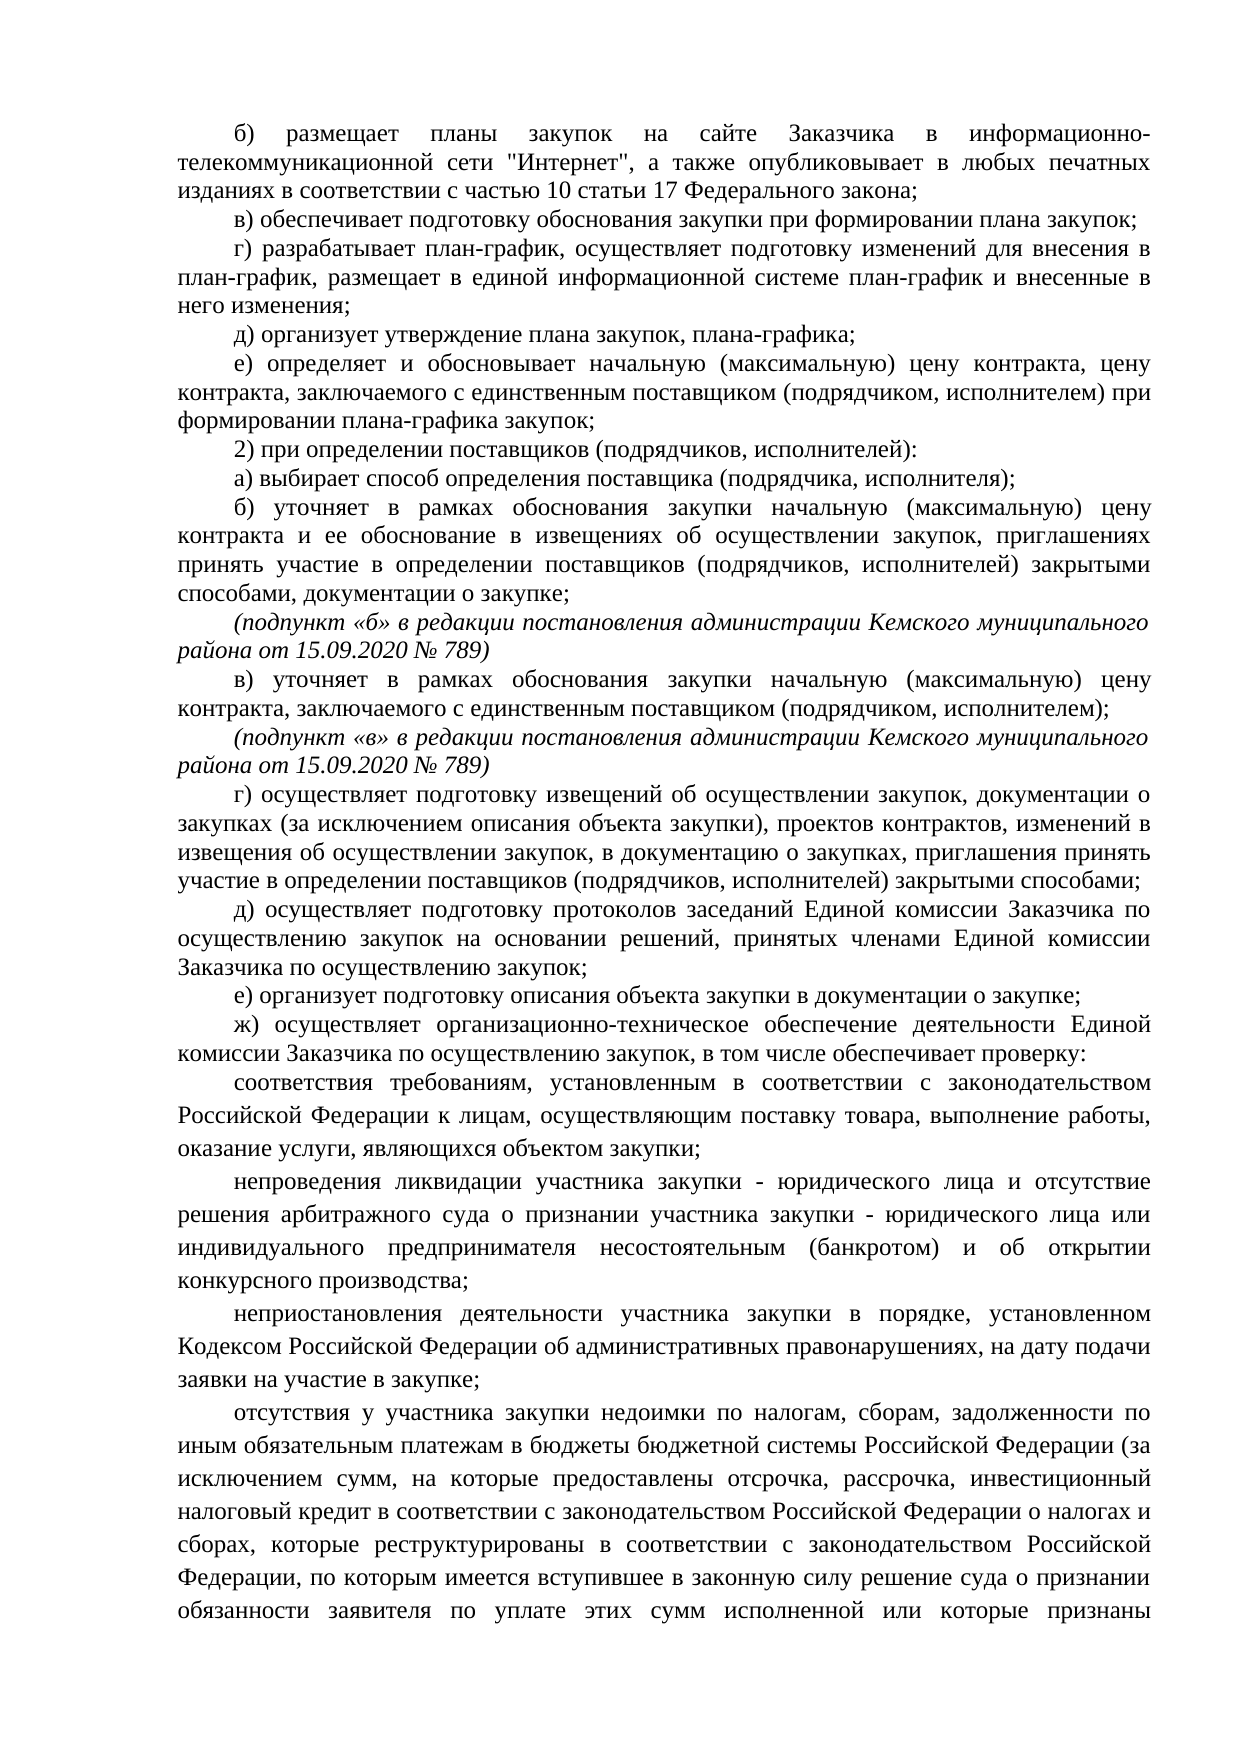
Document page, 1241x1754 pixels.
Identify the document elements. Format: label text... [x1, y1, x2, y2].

text б) размещает планы закупок на сайте Заказчика в информационно-телекоммуникационной сети "Интернет", а также опубликовывает в любых печатных изданиях в соответствии с частью 10 статьи 17 Федерального закона; [177, 118, 1152, 204]
text (подпункт «б» в редакции постановления администрации Кемского муниципального района от 15.09.2020 № 789) [177, 607, 1152, 664]
text (подпункт «в» в редакции постановления администрации Кемского муниципального района от 15.09.2020 № 789) [177, 722, 1152, 779]
text д) организует утверждение плана закупок, плана-графика; [177, 319, 1152, 348]
text е) организует подготовку описания объекта закупки в документации о закупке; [177, 981, 1152, 1009]
text неприостановления деятельности участника закупки в порядке, установленном Кодексом Российской Федерации об административных правонарушениях, на дату подачи заявки на участие в закупке; [177, 1298, 1152, 1393]
text е) определяет и обосновывает начальную (максимальную) цену контракта, цену контракта, заключаемого с единственным поставщиком (подрядчиком, исполнителем) при формировании плана-графика закупок; [177, 348, 1152, 434]
text 2) при определении поставщиков (подрядчиков, исполнителей): [177, 434, 1152, 463]
text в) уточняет в рамках обоснования закупки начальную (максимальную) цену контракта, заключаемого с единственным поставщиком (подрядчиком, исполнителем); [177, 664, 1152, 722]
text д) осуществляет подготовку протоколов заседаний Единой комиссии Заказчика по осуществлению закупок на основании решений, принятых членами Единой комиссии Заказчика по осуществлению закупок; [177, 894, 1152, 981]
text а) выбирает способ определения поставщика (подрядчика, исполнителя); [177, 463, 1152, 492]
text б) уточняет в рамках обоснования закупки начальную (максимальную) цену контракта и ее обоснование в извещениях об осуществлении закупок, приглашениях принять участие в определении поставщиков (подрядчиков, исполнителей) закрытыми способами, документации о закупке; [177, 492, 1152, 607]
text г) разрабатывает план-график, осуществляет подготовку изменений для внесения в план-график, размещает в единой информационной системе план-график и внесенные в него изменения; [177, 233, 1152, 319]
text в) обеспечивает подготовку обоснования закупки при формировании плана закупок; [177, 204, 1152, 233]
text соответствия требованиям, установленным в соответствии с законодательством Российской Федерации к лицам, осуществляющим поставку товара, выполнение работы, оказание услуги, являющихся объектом закупки; [177, 1067, 1152, 1162]
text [177, 1397, 1152, 1624]
text ж) осуществляет организационно-техническое обеспечение деятельности Единой комиссии Заказчика по осуществлению закупок, в том числе обеспечивает проверку: [177, 1009, 1152, 1067]
text г) осуществляет подготовку извещений об осуществлении закупок, документации о закупках (за исключением описания объекта закупки), проектов контрактов, изменений в извещения об осуществлении закупок, в документацию о закупках, приглашения принять участие в определении поставщиков (подрядчиков, исполнителей) закрытыми способами; [177, 779, 1152, 894]
text непроведения ликвидации участника закупки - юридического лица и отсутствие решения арбитражного суда о признании участника закупки - юридического лица или индивидуального предпринимателя несостоятельным (банкротом) и об открытии конкурсного производства; [177, 1166, 1152, 1294]
